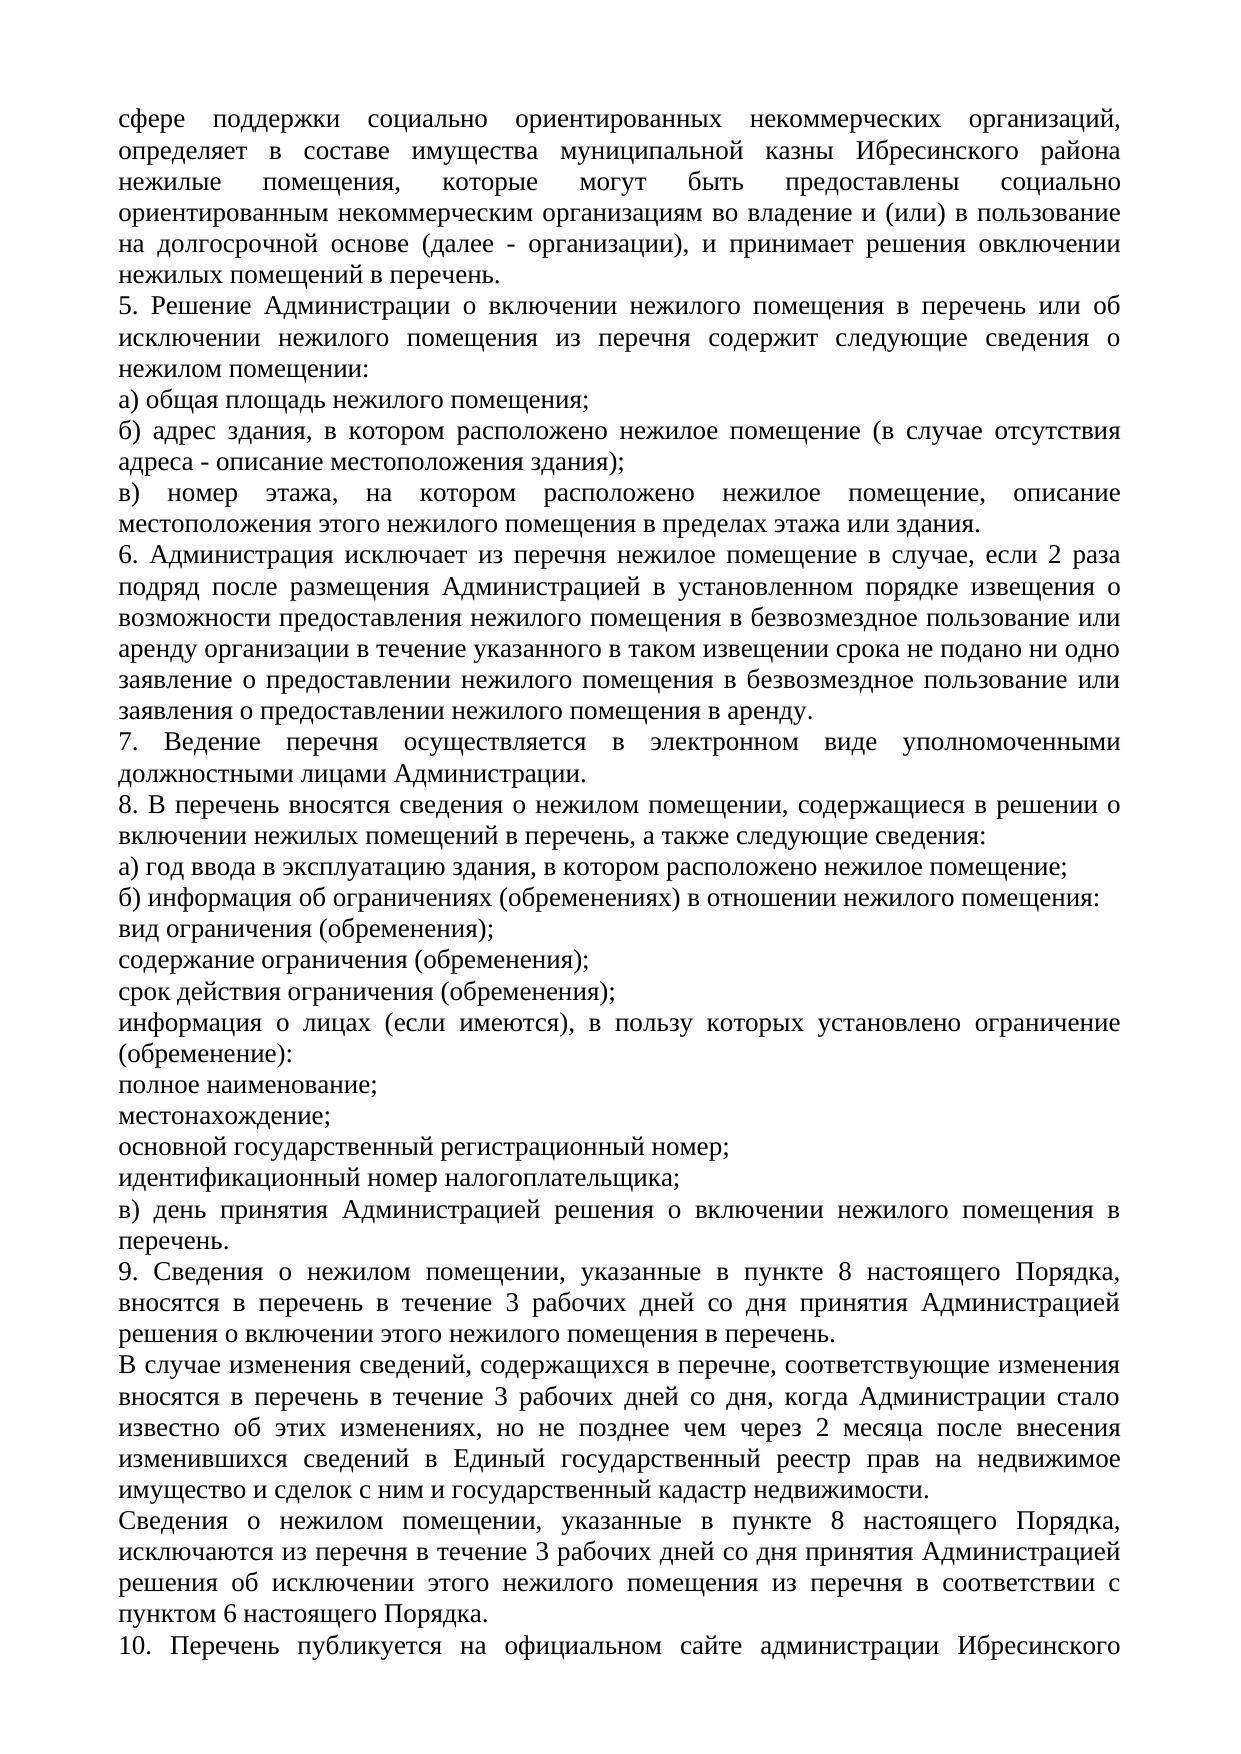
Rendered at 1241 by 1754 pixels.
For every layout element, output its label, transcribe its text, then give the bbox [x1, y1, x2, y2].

text В случае изменения сведений, содержащихся в перечне, соответствующие изменения вносятся в перечень в течение 3 рабочих дней со дня, когда Администрации стало известно об этих изменениях, но не позднее чем через 2 месяца после внесения изменившихся сведений в Единый государственный реестр прав на недвижимое имущество и сделок с ним и государственный кадастр недвижимости. [118, 1348, 1122, 1504]
text вид ограничения (обременения); [118, 912, 1122, 943]
text идентификационный номер налогоплательщика; [118, 1162, 1122, 1193]
text 6. Администрация исключает из перечня нежилое помещение в случае, если 2 раза подряд после размещения Администрацией в установленном порядке извещения о возможности предоставления нежилого помещения в безвозмездное пользование или аренду организации в течение указанного в таком извещении срока не подано ни одно заявление о предоставлении нежилого помещения в безвозмездное пользование или заявления о предоставлении нежилого помещения в аренду. [118, 539, 1122, 726]
text а) год ввода в эксплуатацию здания, в котором расположено нежилое помещение; [118, 850, 1122, 881]
text 5. Решение Администрации о включении нежилого помещения в перечень или об исключении нежилого помещения из перечня содержит следующие сведения о нежилом помещении: [118, 289, 1122, 383]
text местонахождение; [118, 1099, 1122, 1130]
text Сведения о нежилом помещении, указанные в пункте 8 настоящего Порядка, исключаются из перечня в течение 3 рабочих дней со дня принятия Администрацией решения об исключении этого нежилого помещения из перечня в соответствии с пунктом 6 настоящего Порядка. [118, 1504, 1122, 1629]
text полное наименование; [118, 1068, 1122, 1099]
text б) информация об ограничениях (обременениях) в отношении нежилого помещения: [118, 881, 1122, 912]
text 8. В перечень вносятся сведения о нежилом помещении, содержащиеся в решении о включении нежилых помещений в перечень, а также следующие сведения: [118, 788, 1122, 850]
text в) номер этажа, на котором расположено нежилое помещение, описание местоположения этого нежилого помещения в пределах этажа или здания. [118, 476, 1122, 539]
text срок действия ограничения (обременения); [118, 975, 1122, 1006]
text в) день принятия Администрацией решения о включении нежилого помещения в перечень. [118, 1193, 1122, 1255]
text а) общая площадь нежилого помещения; [118, 383, 1122, 414]
text б) адрес здания, в котором расположено нежилое помещение (в случае отсутствия адреса - описание местоположения здания); [118, 414, 1122, 476]
text основной государственный регистрационный номер; [118, 1130, 1122, 1162]
text содержание ограничения (обременения); [118, 943, 1122, 975]
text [118, 1629, 1122, 1660]
text 9. Сведения о нежилом помещении, указанные в пункте 8 настоящего Порядка, вносятся в перечень в течение 3 рабочих дней со дня принятия Администрацией решения о включении этого нежилого помещения в перечень. [118, 1255, 1122, 1348]
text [118, 103, 1122, 289]
text информация о лицах (если имеются), в пользу которых установлено ограничение (обременение): [118, 1006, 1122, 1068]
text 7. Ведение перечня осуществляется в электронном виде уполномоченными должностными лицами Администрации. [118, 726, 1122, 788]
